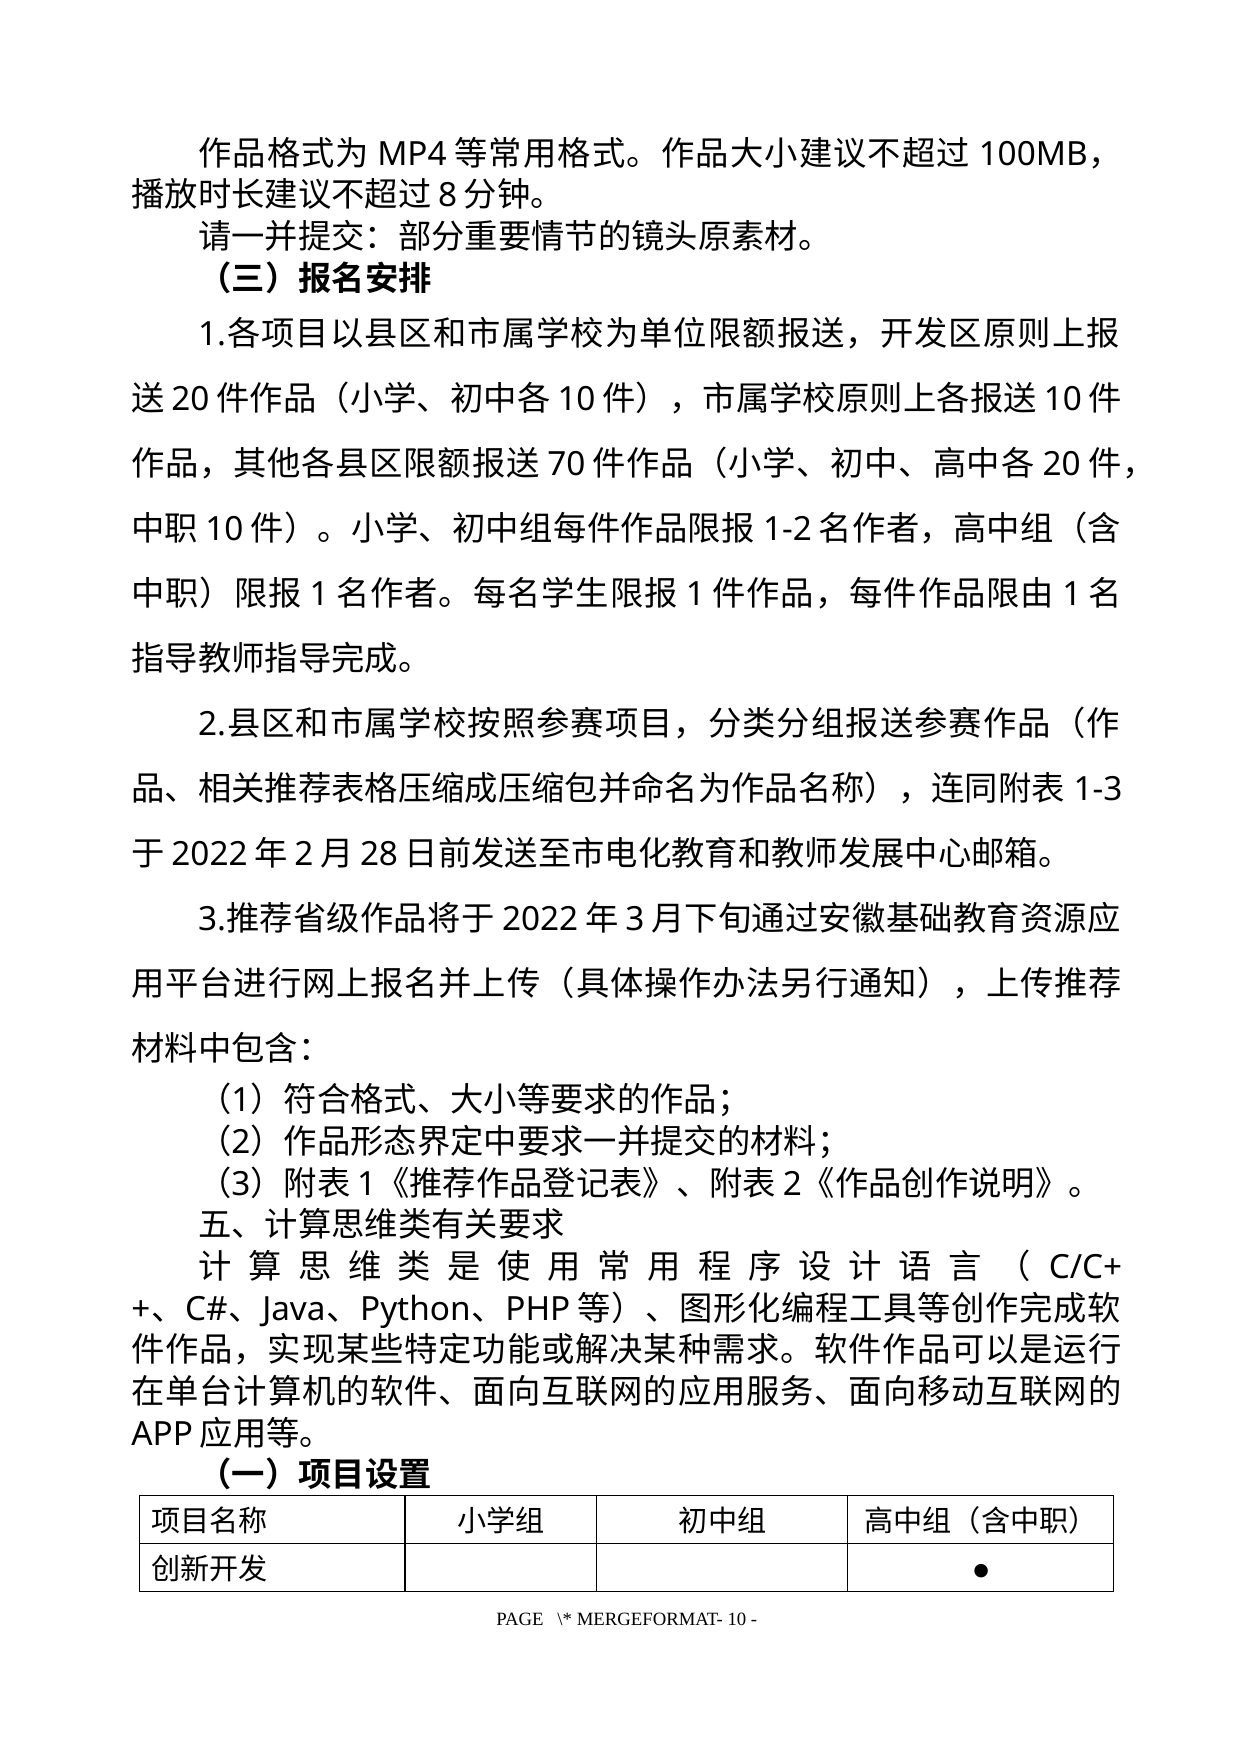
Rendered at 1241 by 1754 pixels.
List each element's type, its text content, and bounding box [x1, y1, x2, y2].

text 五、计算思维类有关要求 [131, 1203, 1122, 1245]
text 2.县区和市属学校按照参赛项目，分类分组报送参赛作品（作品、相关推荐表格压缩成压缩包并命名为作品名称），连同附表1-3于2022年2月28日前发送至市电化教育和教师发展中心邮箱。 [131, 688, 1122, 883]
text （2）作品形态界定中要求一并提交的材料； [131, 1120, 1122, 1162]
text （一）项目设置 [131, 1453, 1122, 1495]
table_header 项目名称 [140, 1496, 404, 1543]
table_cell [597, 1544, 847, 1591]
text （1）符合格式、大小等要求的作品； [131, 1078, 1122, 1120]
text 计算思维类是使用常用程序设计语言（C/C++、C#、Java、Python、PHP等）、图形化编程工具等创作完成软件作品，实现某些特定功能或解决某种需求。软件作品可以是运行在单台计算机的软件、面向互联网的应用服务、面向移动互联网的APP应用等。 [131, 1245, 1122, 1453]
text （三）报名安排 [131, 257, 1122, 298]
table_header 高中组（含中职） [848, 1496, 1113, 1543]
text 3.推荐省级作品将于2022年3月下旬通过安徽基础教育资源应用平台进行网上报名并上传（具体操作办法另行通知），上传推荐材料中包含： [131, 883, 1122, 1078]
table_header 初中组 [597, 1496, 847, 1543]
table_header 小学组 [406, 1496, 596, 1543]
text 请一并提交：部分重要情节的镜头原素材。 [131, 215, 1122, 257]
table_cell [406, 1544, 596, 1591]
text （3）附表1《推荐作品登记表》、附表2《作品创作说明》。 [131, 1162, 1122, 1203]
table_cell 创新开发 [140, 1544, 404, 1591]
table_cell ● [848, 1544, 1113, 1591]
text 1.各项目以县区和市属学校为单位限额报送，开发区原则上报送20件作品（小学、初中各10件），市属学校原则上各报送10件作品，其他各县区限额报送70件作品（小学、初中、高中各20件，中职10件）。小学、初中组每件作品限报1-2名作者，高中组（含中职）限报1名作者。每名学生限报1件作品，每件作品限由1名指导教师指导完成。 [131, 298, 1122, 688]
text 作品格式为MP4等常用格式。作品大小建议不超过100MB，播放时长建议不超过8分钟。 [131, 132, 1122, 215]
